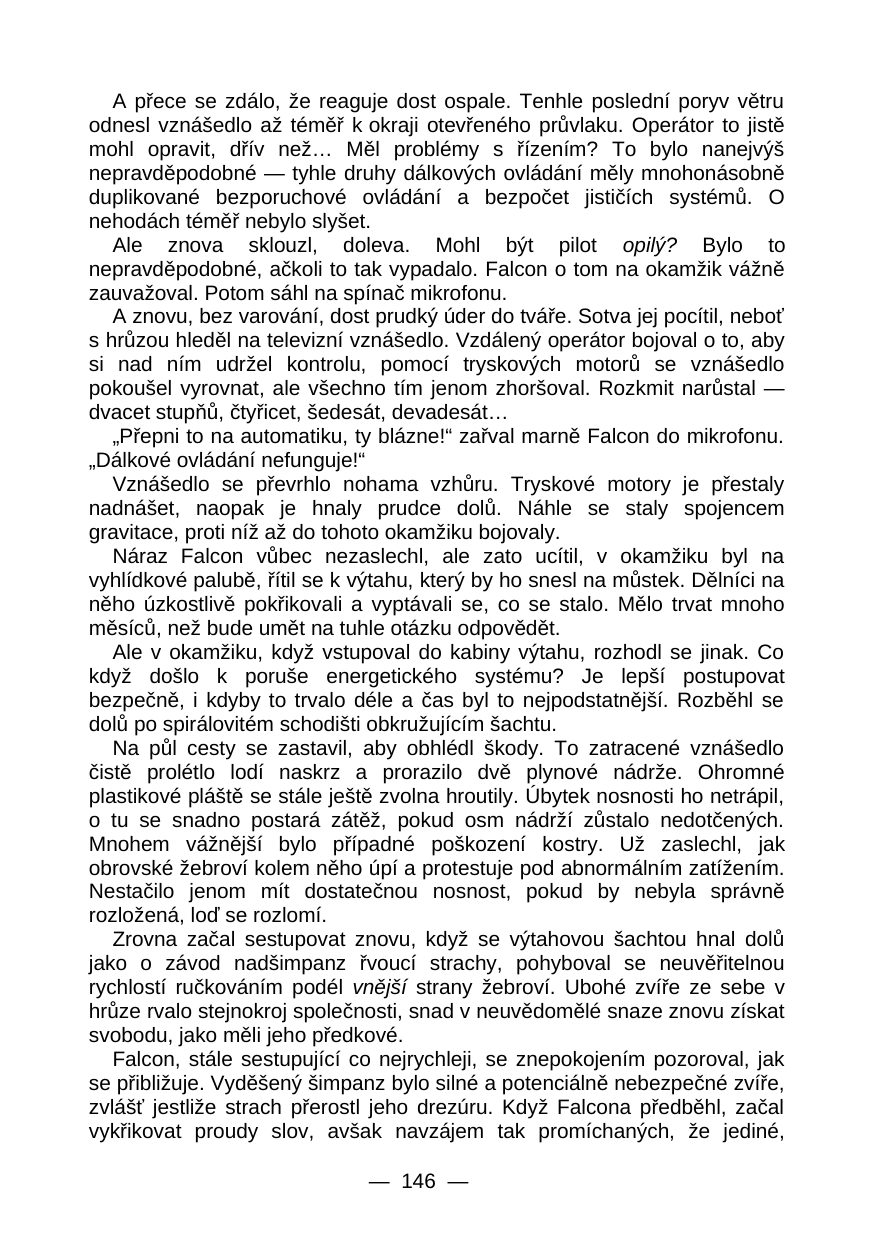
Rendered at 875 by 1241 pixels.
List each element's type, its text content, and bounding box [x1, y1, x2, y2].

text Ale znova sklouzl, doleva. Mohl být pilot opilý? Bylo to nepravděpodobné, ačkoli to tak vypadalo. Falcon o tom na okamžik vážně zauvažoval. Potom sáhl na spínač mikrofonu. [89, 232, 785, 304]
text A přece se zdálo, že reaguje dost ospale. Tenhle poslední poryv větru odnesl vznášedlo až téměř k okraji otevřeného průvlaku. Operátor to jistě mohl opravit, dřív než… Měl problémy s řízením? To bylo nanejvýš nepravděpodobné — tyhle druhy dálkových ovládání měly mnohonásobně duplikované bezporuchové ovládání a bezpočet jističích systémů. O nehodách téměř nebylo slyšet. [89, 89, 785, 232]
text „Přepni to na automatiku, ty blázne!“ zařval marně Falcon do mikrofonu. „Dálkové ovládání nefunguje!“ [89, 424, 785, 472]
text Na půl cesty se zastavil, aby obhlédl škody. To zatracené vznášedlo čistě prolétlo lodí naskrz a prorazilo dvě plynové nádrže. Ohromné plastikové pláště se stále ještě zvolna hroutily. Úbytek nosnosti ho netrápil, o tu se snadno postará zátěž, pokud osm nádrží zůstalo nedotčených. Mnohem vážnější bylo případné poškození kostry. Už zaslechl, jak obrovské žebroví kolem něho úpí a protestuje pod abnormálním zatížením. Nestačilo jenom mít dostatečnou nosnost, pokud by nebyla správně rozložená, loď se rozlomí. [89, 736, 785, 927]
text Zrovna začal sestupovat znovu, když se výtahovou šachtou hnal dolů jako o závod nadšimpanz řvoucí strachy, pohyboval se neuvěřitelnou rychlostí ručkováním podél vnější strany žebroví. Ubohé zvíře ze sebe v hrůze rvalo stejnokroj společnosti, snad v neuvědomělé snaze znovu získat svobodu, jako měli jeho předkové. [89, 927, 785, 1047]
text Vznášedlo se převrhlo nohama vzhůru. Tryskové motory je přestaly nadnášet, naopak je hnaly prudce dolů. Náhle se staly spojencem gravitace, proti níž až do tohoto okamžiku bojovaly. [89, 472, 785, 544]
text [89, 1047, 785, 1143]
text Ale v okamžiku, když vstupoval do kabiny výtahu, rozhodl se jinak. Co když došlo k poruše energetického systému? Je lepší postupovat bezpečně, i kdyby to trvalo déle a čas byl to nejpodstatnější. Rozběhl se dolů po spirálovitém schodišti obkružujícím šachtu. [89, 640, 785, 736]
text Náraz Falcon vůbec nezaslechl, ale zato ucítil, v okamžiku byl na vyhlídkové palubě, řítil se k výtahu, který by ho snesl na můstek. Dělníci na něho úzkostlivě pokřikovali a vyptávali se, co se stalo. Mělo trvat mnoho měsíců, než bude umět na tuhle otázku odpovědět. [89, 544, 785, 640]
text A znovu, bez varování, dost prudký úder do tváře. Sotva jej pocítil, neboť s hrůzou hleděl na televizní vznášedlo. Vzdálený operátor bojoval o to, aby si nad ním udržel kontrolu, pomocí tryskových motorů se vznášedlo pokoušel vyrovnat, ale všechno tím jenom zhoršoval. Rozkmit narůstal — dvacet stupňů, čtyřicet, šedesát, devadesát… [89, 304, 785, 424]
